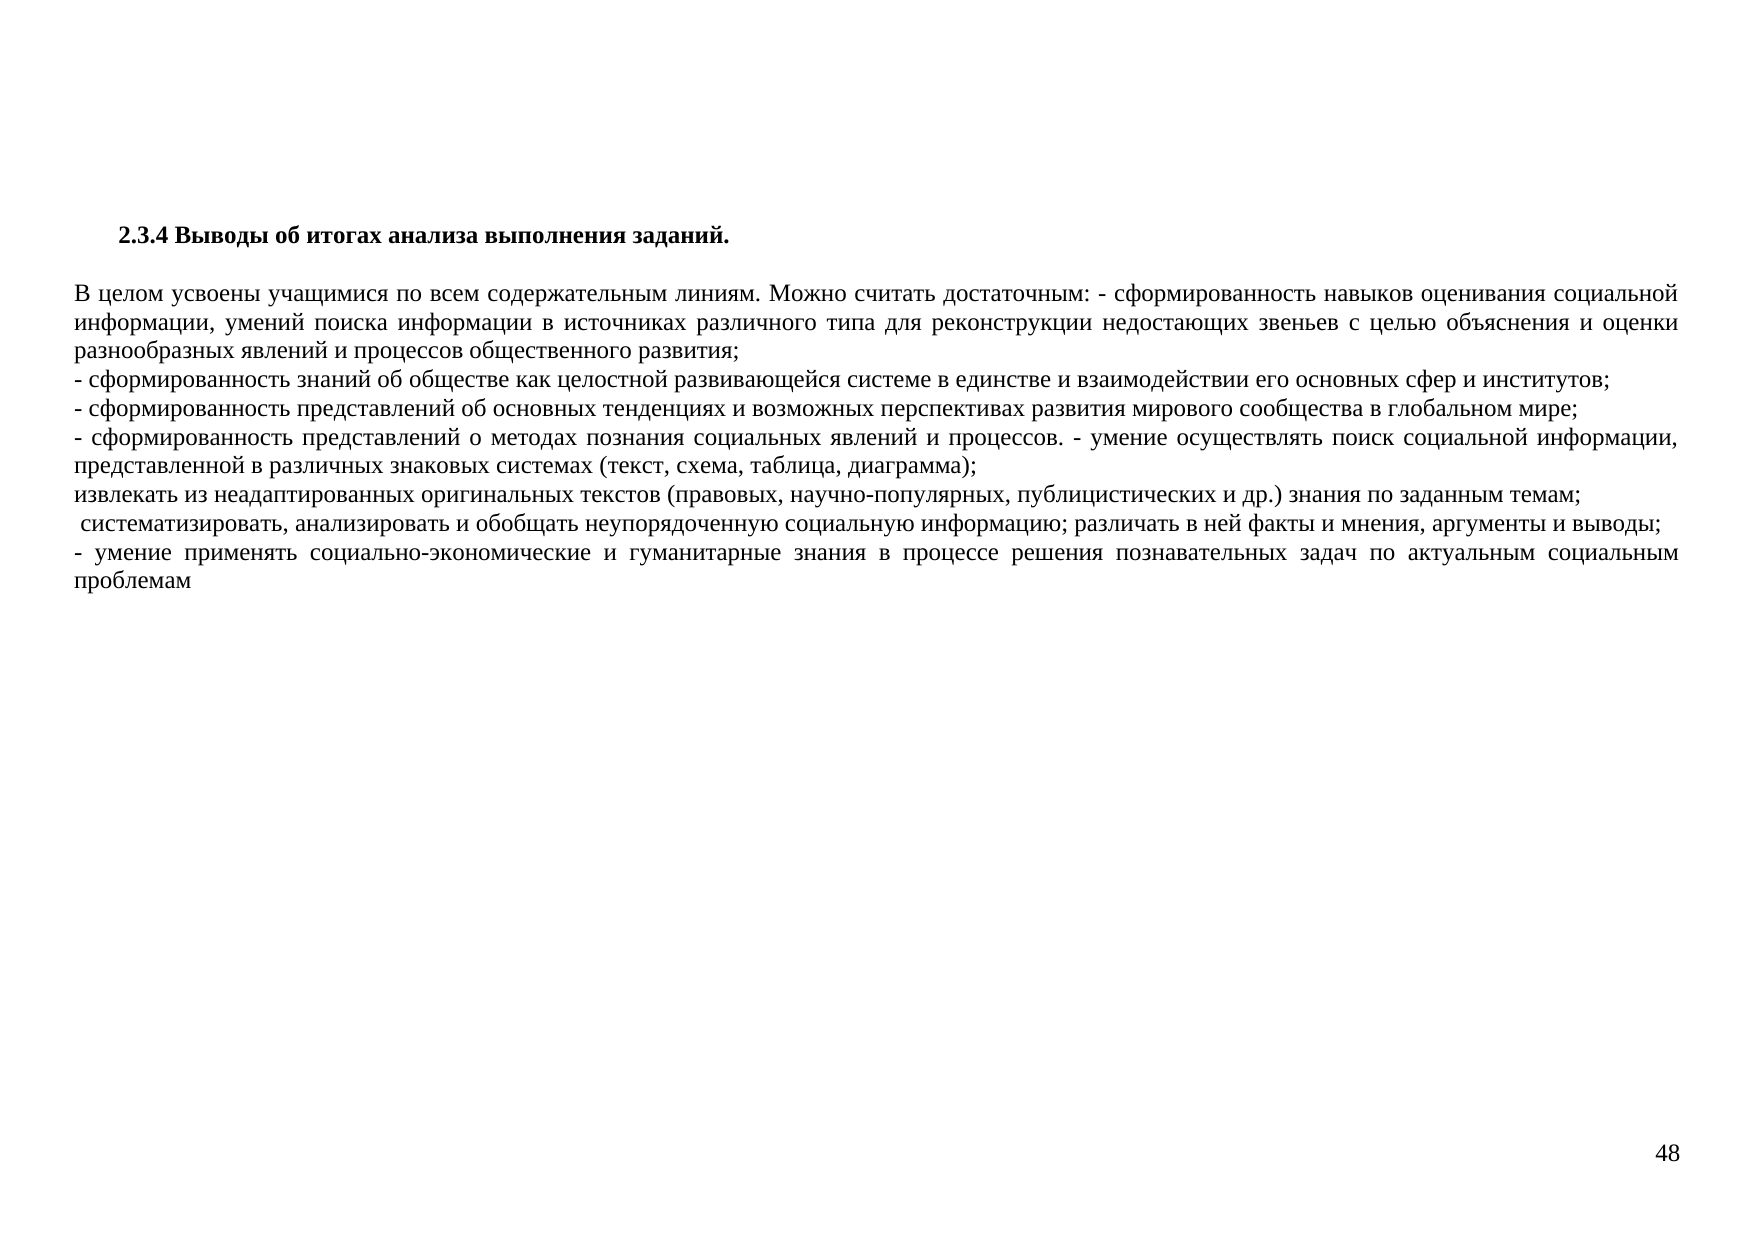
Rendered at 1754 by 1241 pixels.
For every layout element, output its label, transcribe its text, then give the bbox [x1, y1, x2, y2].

text - сформированность представлений об основных тенденциях и возможных перспективах развития мирового сообщества в глобальном мире; [74, 393, 1680, 422]
text извлекать из неадаптированных оригинальных текстов (правовых, научно-популярных, публицистических и др.) знания по заданным темам; [74, 479, 1680, 508]
text В целом усвоены учащимися по всем содержательным линиям. Можно считать достаточным: - сформированность навыков оценивания социальной информации, умений поиска информации в источниках различного типа для реконструкции недостающих звеньев с целью объяснения и оценки разнообразных явлений и процессов общественного развития; [74, 278, 1680, 364]
list 2.3.4 Выводы об итогах анализа выполнения заданий. [118, 220, 1680, 249]
text систематизировать, анализировать и обобщать неупорядоченную социальную информацию; различать в ней факты и мнения, аргументы и выводы; [74, 508, 1680, 537]
text - умение применять социально-экономические и гуманитарные знания в процессе решения познавательных задач по актуальным социальным проблемам [74, 537, 1680, 594]
text - сформированность представлений о методах познания социальных явлений и процессов. - умение осуществлять поиск социальной информации, представленной в различных знаковых системах (текст, схема, таблица, диаграмма); [74, 422, 1680, 479]
text - сформированность знаний об обществе как целостной развивающейся системе в единстве и взаимодействии его основных сфер и институтов; [74, 364, 1680, 393]
